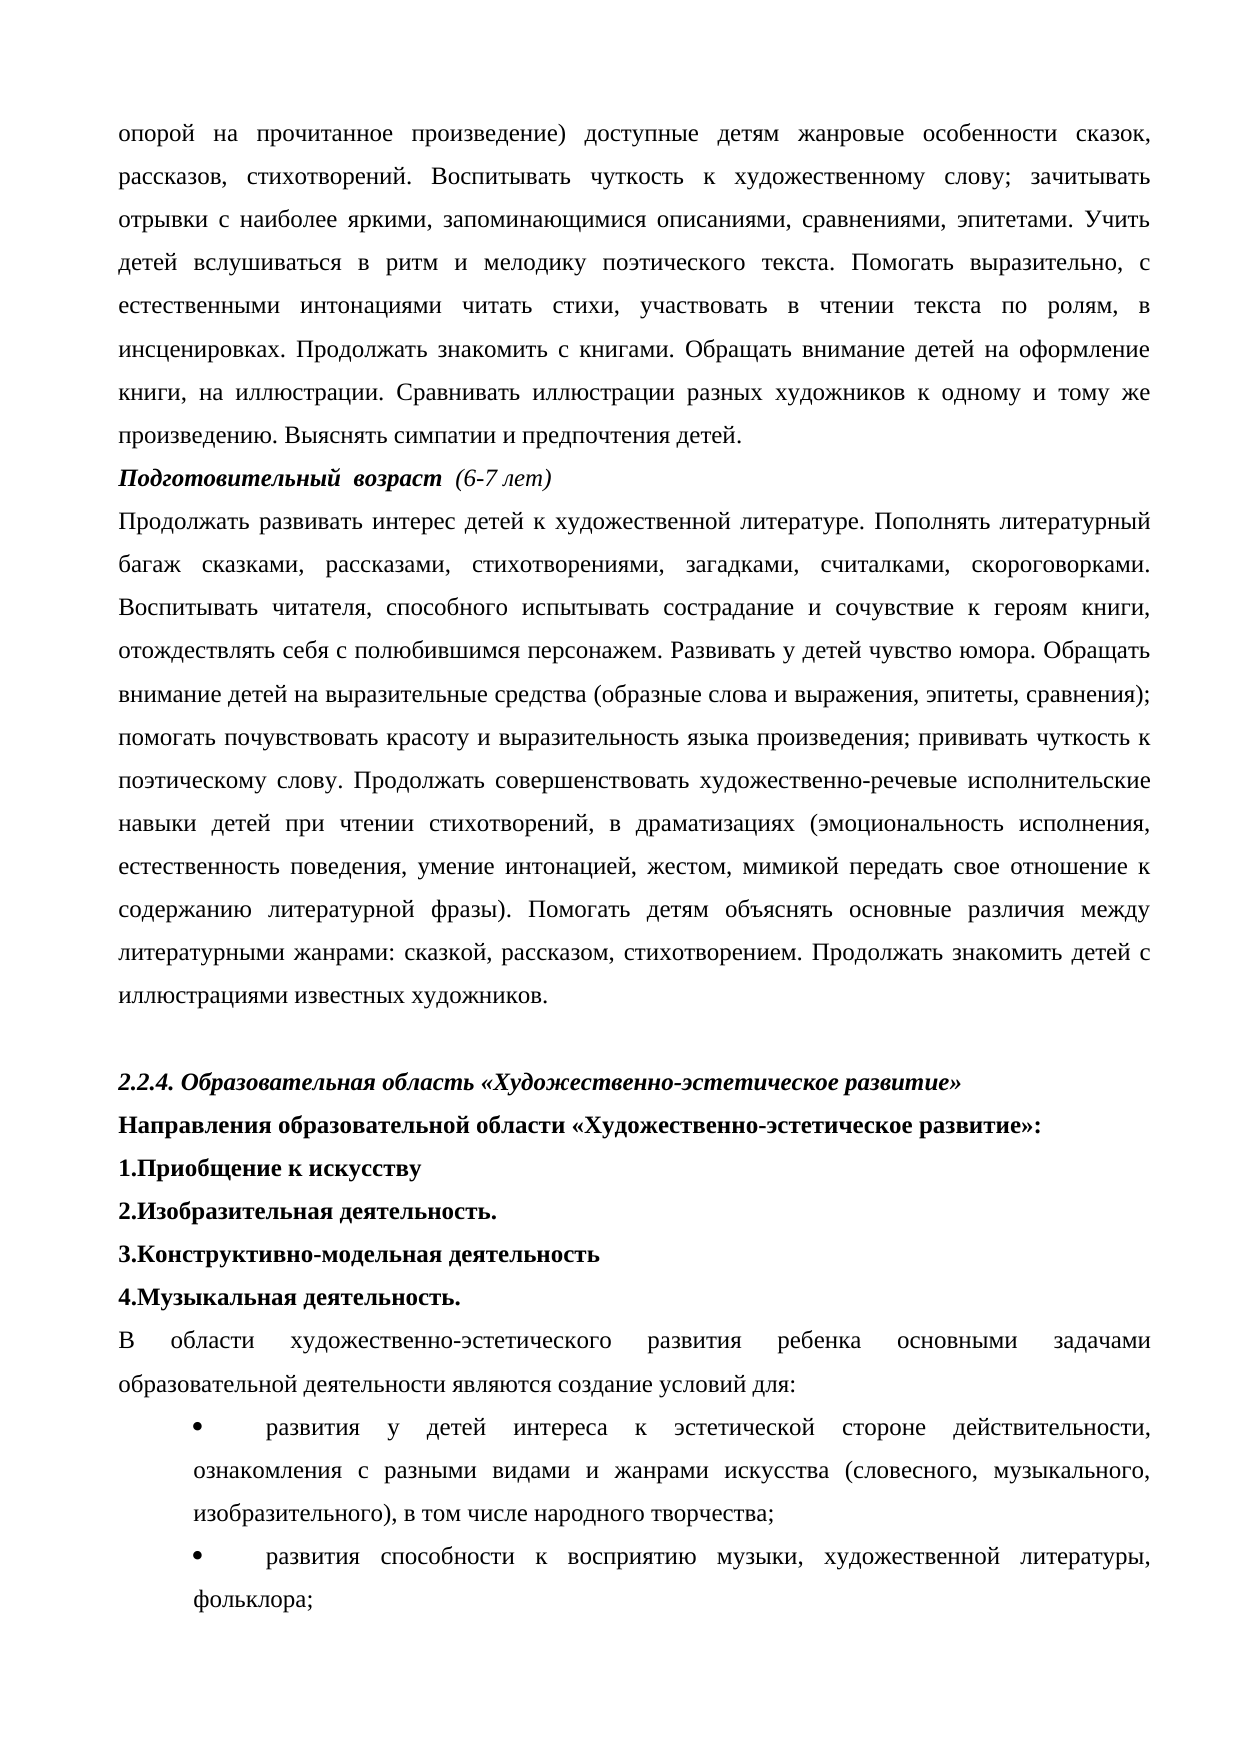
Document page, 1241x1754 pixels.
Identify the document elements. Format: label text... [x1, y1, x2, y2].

text 2.Изобразительная деятельность. [118, 1196, 1152, 1225]
text Продолжать развивать интерес детей к художественной литературе. Пополнять литературный багаж сказками, рассказами, стихотворениями, загадками, считалками, скороговорками. Воспитывать читателя, способного испытывать сострадание и сочувствие к героям книги, отождествлять себя с полюбившимся персонажем. Развивать у детей чувство юмора. Обращать внимание детей на выразительные средства (образные слова и выражения, эпитеты, сравнения); помогать почувствовать красоту и выразительность языка произведения; прививать чуткость к поэтическому слову. Продолжать совершенствовать художественно-речевые исполнительские навыки детей при чтении стихотворений, в драматизациях (эмоциональность исполнения, естественность поведения, умение интонацией, жестом, мимикой передать свое отношение к содержанию литературной фразы). Помогать детям объяснять основные различия между литературными жанрами: сказкой, рассказом, стихотворением. Продолжать знакомить детей с иллюстрациями известных художников. [118, 506, 1152, 1009]
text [118, 118, 1152, 449]
list развития способности к восприятию музыки, художественной литературы, фольклора; [193, 1541, 1152, 1613]
text 2.2.4. Образовательная область «Художественно-эстетическое развитие» [118, 1067, 1152, 1096]
text Подготовительный возраст (6-7 лет) [118, 463, 1152, 492]
text 4.Музыкальная деятельность. [118, 1282, 1152, 1311]
list развития у детей интереса к эстетической стороне действительности, ознакомления с разными видами и жанрами искусства (словесного, музыкального, изобразительного), в том числе народного творчества; [193, 1412, 1152, 1527]
text 1.Приобщение к искусству [118, 1153, 1152, 1182]
text В области художественно-эстетического развития ребенка основными задачами образовательной деятельности являются создание условий для: [118, 1326, 1152, 1397]
text Направления образовательной области «Художественно-эстетическое развитие»: [118, 1110, 1152, 1139]
text 3.Конструктивно-модельная деятельность [118, 1239, 1152, 1268]
